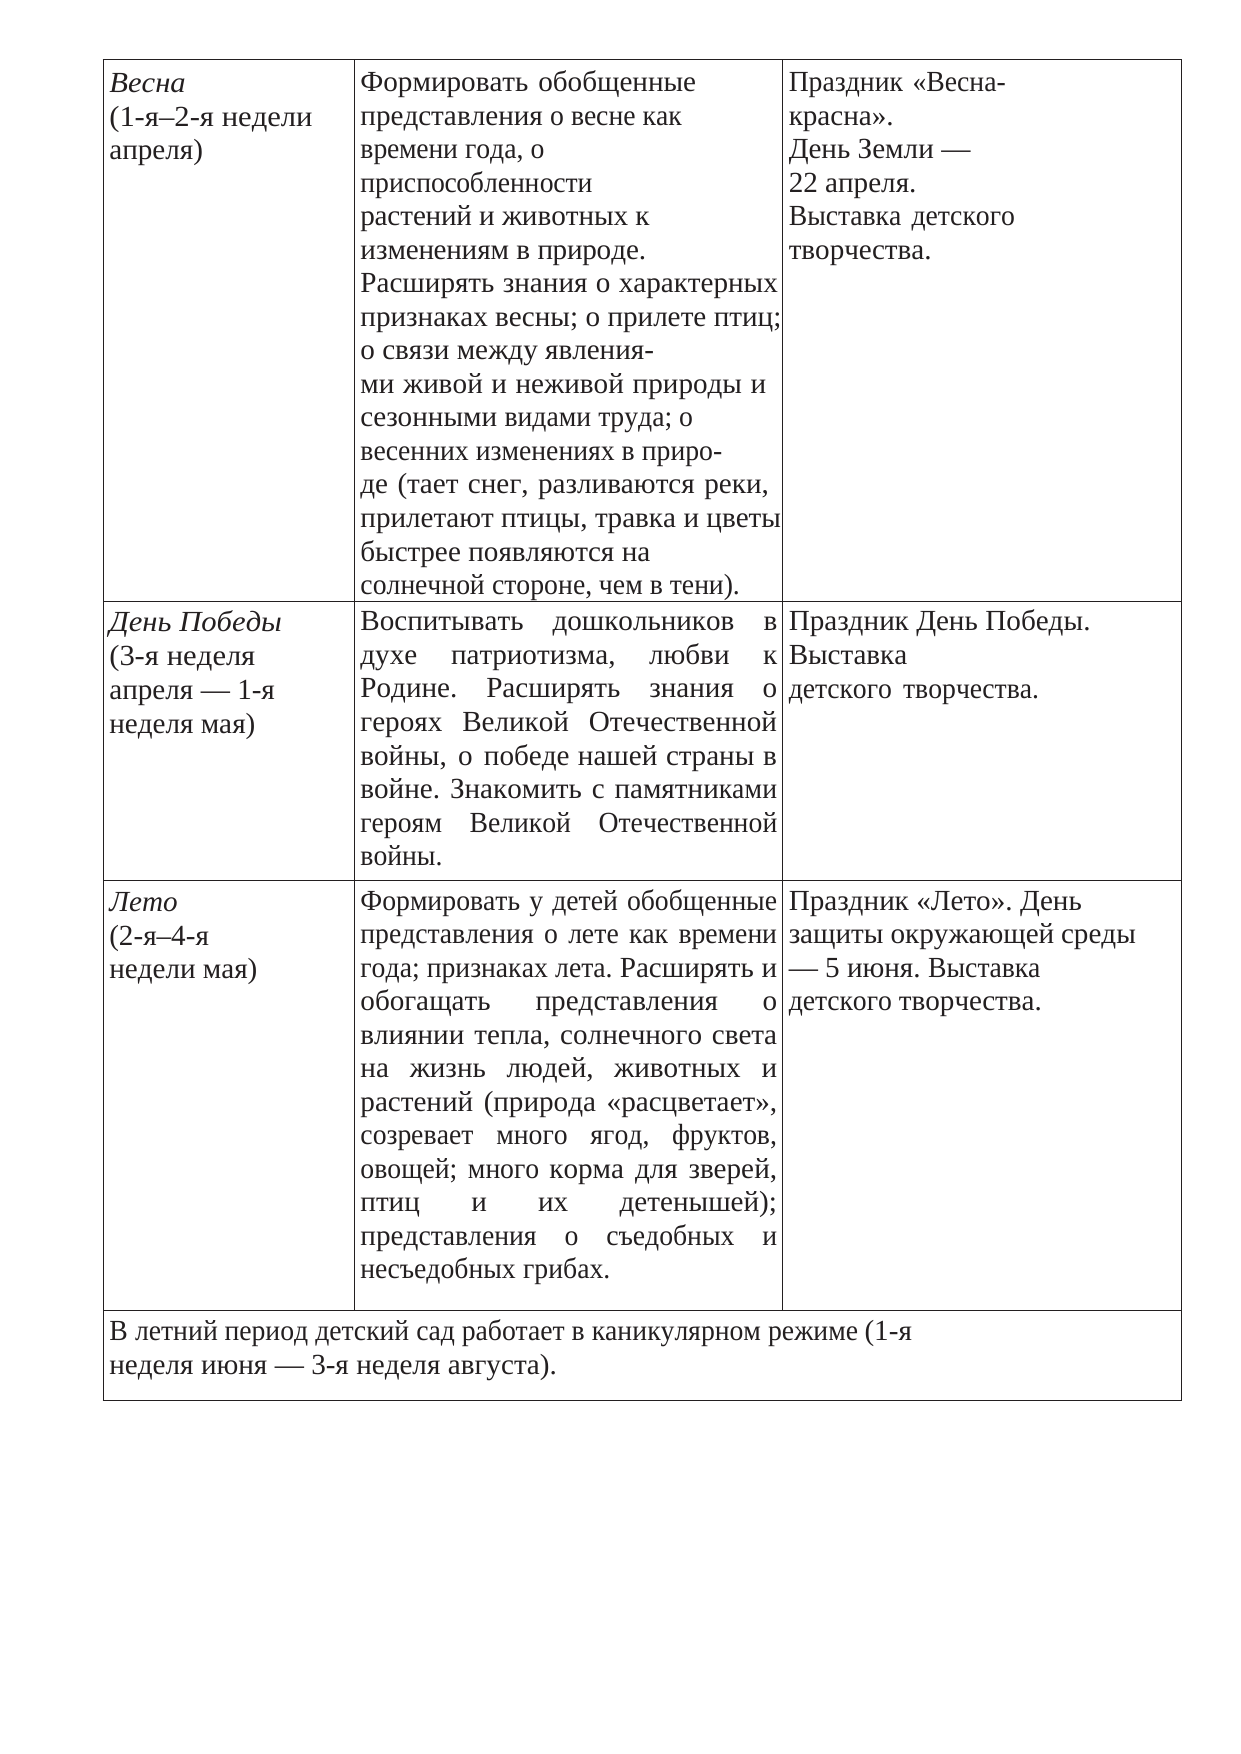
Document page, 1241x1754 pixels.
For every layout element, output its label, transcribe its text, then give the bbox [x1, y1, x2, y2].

table_cell Праздник День Победы. Выставка детского творчества. [783, 602, 1181, 880]
table_cell Праздник «Весна- красна». День Земли — 22 апреля. Выставка детского творчества. [783, 60, 1181, 601]
table_cell День Победы (3-я неделя апреля — 1-я неделя мая) [104, 602, 354, 880]
table_cell Формировать обобщенные представления o весне как времени года, о приспособленности растений и животных к изменениям в природе. Расширять знания о характерных признаках весны; о прилете птиц; о связи между явления- ми живой и неживой природы и сезонными видами труда; о весенних изменениях в приро- де (тает снег, разливаются реки, прилетают птицы, травка и цветы быстрее появляются на солнечной стороне, чем в тени). [355, 60, 782, 601]
table_cell Весна (1-я–2-я недели апреля) [104, 60, 354, 601]
table_cell Формировать у детей обобщенные представления о лете как времени года; признаках лета. Расширять и обогащать представления о влиянии тепла, солнечного света на жизнь людей, животных и растений (природа «расцветает», созревает много ягод, фруктов, овощей; много корма для зверей, птиц и их детенышей); представления о съедобных и несъедобных грибах. [355, 881, 782, 1310]
table_cell Воспитывать дошкольников в духе патриотизма, любви к Родине. Расширять знания о героях Великой Отечественной войны, о победе нашей страны в войне. Знакомить с памятниками героям Великой Отечественной войны. [355, 602, 782, 880]
table_cell В летний период детский сад работает в каникулярном режиме (1-я неделя июня — 3-я неделя августа). [104, 1311, 1181, 1399]
table_cell Лето (2-я–4-я недели мая) [104, 881, 354, 1310]
table_cell Праздник «Лето». День защиты окружающей среды — 5 июня. Выставка детского творчества. [783, 881, 1181, 1310]
